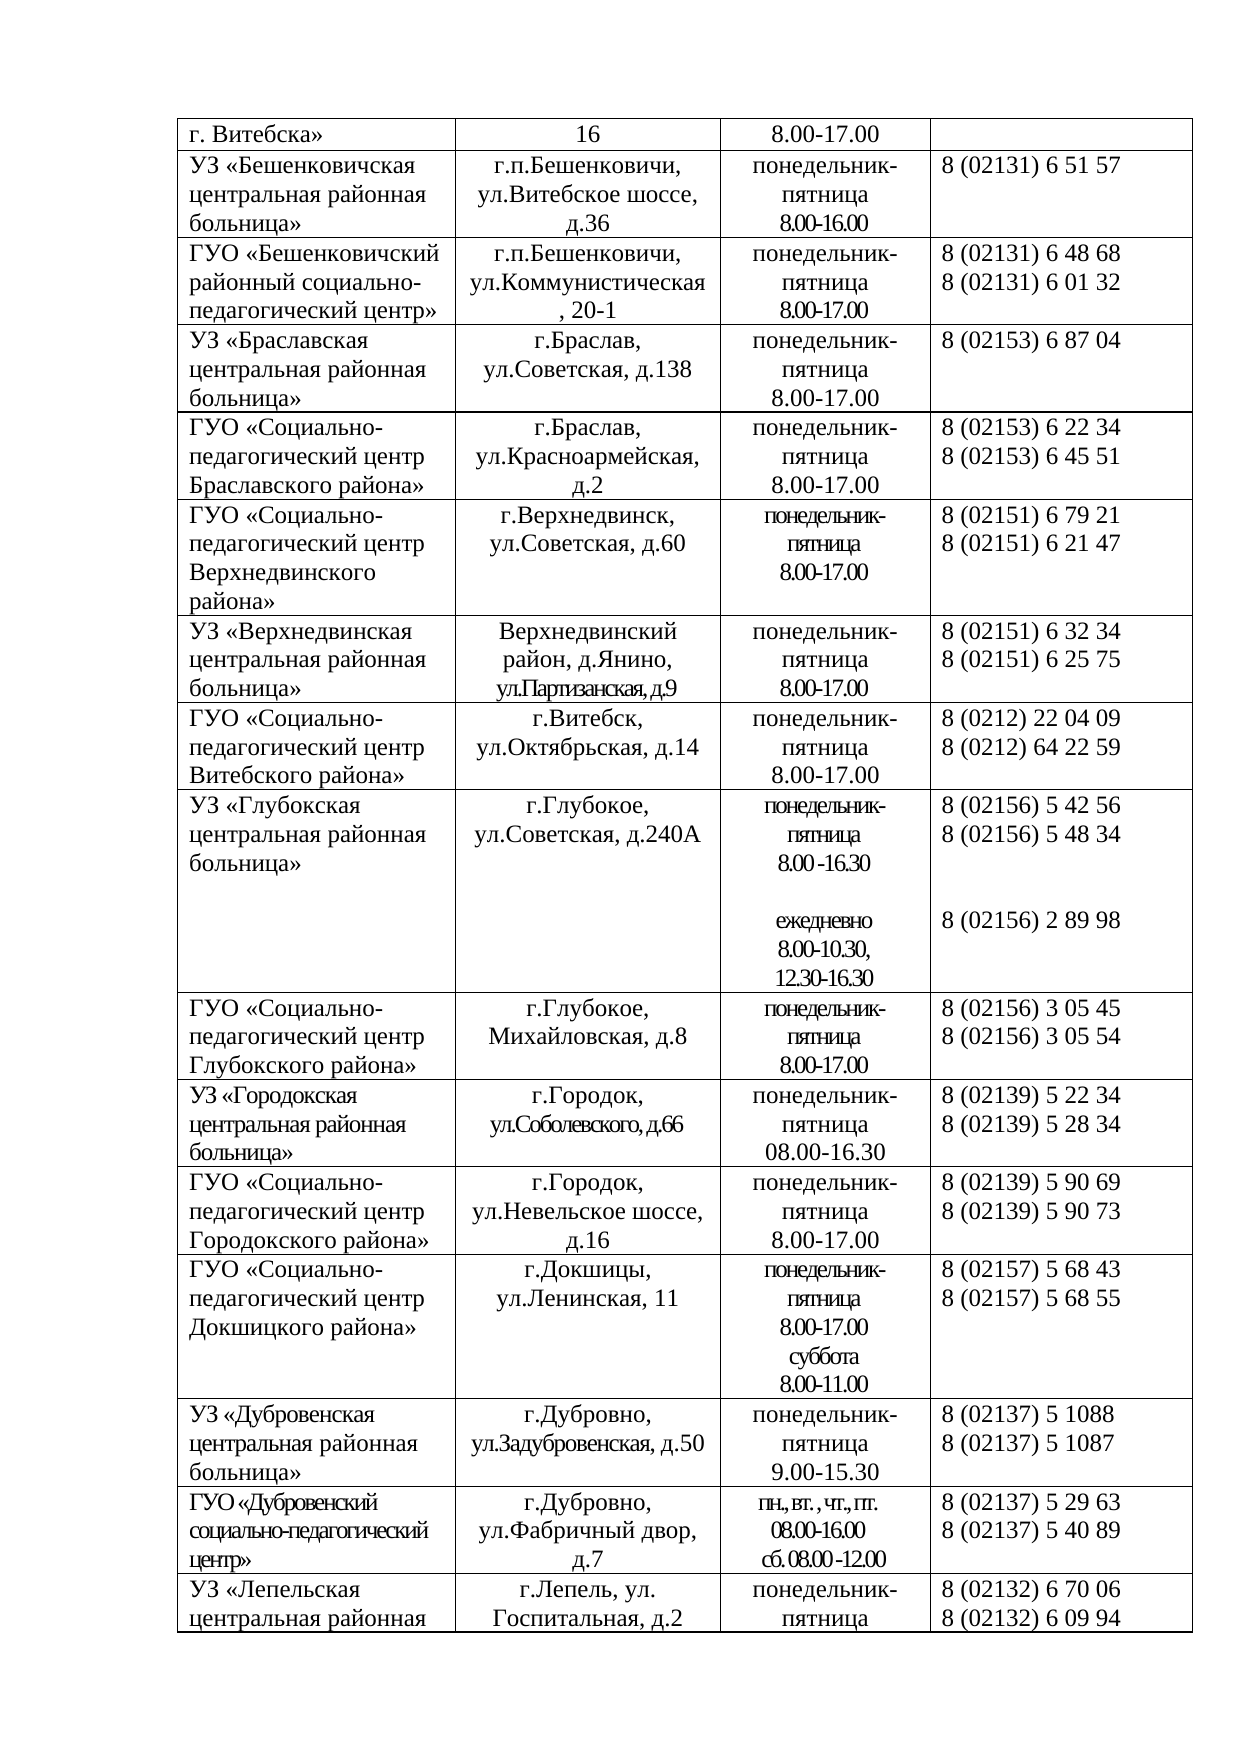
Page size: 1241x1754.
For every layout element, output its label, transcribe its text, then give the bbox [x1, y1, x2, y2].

table_cell ГУО «Социально-педагогический центр Глубокского района» [178, 993, 455, 1079]
table_cell ГУО «Социально-педагогический центр Браславского района» [178, 413, 455, 499]
table_cell 8 (02151) 6 32 34 8 (02151) 6 25 75 [931, 616, 1192, 702]
table_cell понедельник-пятница 8.00-16.00 [721, 151, 930, 237]
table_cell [456, 1574, 720, 1631]
table_cell ГУО «Социально-педагогический центр Городокского района» [178, 1167, 455, 1253]
table_cell пн., вт. , чт., пт. 08.00-16.00 сб. 08.00 -12.00 [721, 1487, 930, 1573]
table_cell 8 (02131) 6 48 68 8 (02131) 6 01 32 [931, 238, 1192, 324]
table_cell г.Глубокое, ул.Советская, д.240А [456, 790, 720, 992]
table_cell понедельник-пятница 9.00-15.30 [721, 1399, 930, 1486]
table_cell понедельник-пятница 08.00-16.30 [721, 1080, 930, 1166]
table_cell ГУО «Социально-педагогический центр Витебского района» [178, 703, 455, 789]
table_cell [931, 1574, 1192, 1631]
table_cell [721, 119, 930, 149]
table_cell г.Витебск, ул.Октябрьская, д.14 [456, 703, 720, 789]
table_cell понедельник-пятница 8.00-17.00 [721, 413, 930, 499]
table_cell Верхнедвинский район, д.Янино, ул.Партизанская, д.9 [456, 616, 720, 702]
table_cell УЗ «Бешенковичская центральная районная больница» [178, 151, 455, 237]
table_cell г.Браслав, ул.Красноармейская, д.2 [456, 413, 720, 499]
table_cell 8 (02137) 5 29 63 8 (02137) 5 40 89 [931, 1487, 1192, 1573]
table_cell г.Докшицы, ул.Ленинская, 11 [456, 1255, 720, 1398]
table_cell 8 (02157) 5 68 43 8 (02157) 5 68 55 [931, 1255, 1192, 1398]
table_cell 8 (02151) 6 79 21 8 (02151) 6 21 47 [931, 500, 1192, 615]
table_cell понедельник-пятница 8.00-17.00 [721, 703, 930, 789]
table_cell 8 (02153) 6 87 04 [931, 325, 1192, 411]
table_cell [456, 119, 720, 149]
table_cell 8 (02156) 5 42 56 8 (02156) 5 48 34 8 (02156) 2 89 98 [931, 790, 1192, 992]
table_cell г.Городок, ул.Соболевского, д.66 [456, 1080, 720, 1166]
table_cell понедельник-пятница 8.00-17.00 [721, 993, 930, 1079]
table_cell г.п.Бешенковичи, ул.Витебское шоссе, д.36 [456, 151, 720, 237]
table_cell понедельник-пятница 8.00-17.00 суббота 8.00-11.00 [721, 1255, 930, 1398]
table_cell понедельник-пятница 8.00-17.00 [721, 500, 930, 615]
table_cell 8 (02137) 5 1088 8 (02137) 5 1087 [931, 1399, 1192, 1486]
table_cell ГУО «Бешенковичский районный социально-педагогический центр» [178, 238, 455, 324]
table_cell г.Дубровно, ул.Задубровенская, д.50 [456, 1399, 720, 1486]
table_cell г.Верхнедвинск, ул.Советская, д.60 [456, 500, 720, 615]
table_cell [178, 119, 455, 149]
table_cell ГУО «Социально-педагогический центр Верхнедвинского района» [178, 500, 455, 615]
table_cell УЗ «Дубровенская центральная районная больница» [178, 1399, 455, 1486]
table_cell 8 (02156) 3 05 45 8 (02156) 3 05 54 [931, 993, 1192, 1079]
table_cell понедельник-пятница 8.00-17.00 [721, 325, 930, 411]
table_cell понедельник-пятница 8.00-17.00 [721, 238, 930, 324]
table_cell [721, 1574, 930, 1631]
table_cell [178, 1574, 455, 1631]
table_cell 8 (02131) 6 51 57 [931, 151, 1192, 237]
table_cell УЗ «Браславская центральная районная больница» [178, 325, 455, 411]
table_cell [931, 119, 1192, 149]
table_cell ГУО «Социально-педагогический центр Докшицкого района» [178, 1255, 455, 1398]
table_cell ГУО «Дубровенский социально-педагогический центр» [178, 1487, 455, 1573]
table_cell УЗ «Верхнедвинская центральная районная больница» [178, 616, 455, 702]
table_cell 8 (02139) 5 90 69 8 (02139) 5 90 73 [931, 1167, 1192, 1253]
table_cell г.Глубокое, Михайловская, д.8 [456, 993, 720, 1079]
table_cell г.Браслав, ул.Советская, д.138 [456, 325, 720, 411]
table_cell понедельник-пятница 8.00-17.00 [721, 1167, 930, 1253]
table_cell г.Городок, ул.Невельское шоссе, д.16 [456, 1167, 720, 1253]
table_cell г.п.Бешенковичи, ул.Коммунистическая, 20-1 [456, 238, 720, 324]
table_cell понедельник-пятница 8.00 -16.30 ежедневно 8.00-10.30, 12.30-16.30 [721, 790, 930, 992]
table_cell УЗ «Глубокская центральная районная больница» [178, 790, 455, 992]
table_cell УЗ «Городокская центральная районная больница» [178, 1080, 455, 1166]
table_cell 8 (02139) 5 22 34 8 (02139) 5 28 34 [931, 1080, 1192, 1166]
table_cell 8 (02153) 6 22 34 8 (02153) 6 45 51 [931, 413, 1192, 499]
table_cell понедельник-пятница 8.00-17.00 [721, 616, 930, 702]
table_cell г.Дубровно, ул.Фабричный двор, д.7 [456, 1487, 720, 1573]
table_cell 8 (0212) 22 04 09 8 (0212) 64 22 59 [931, 703, 1192, 789]
